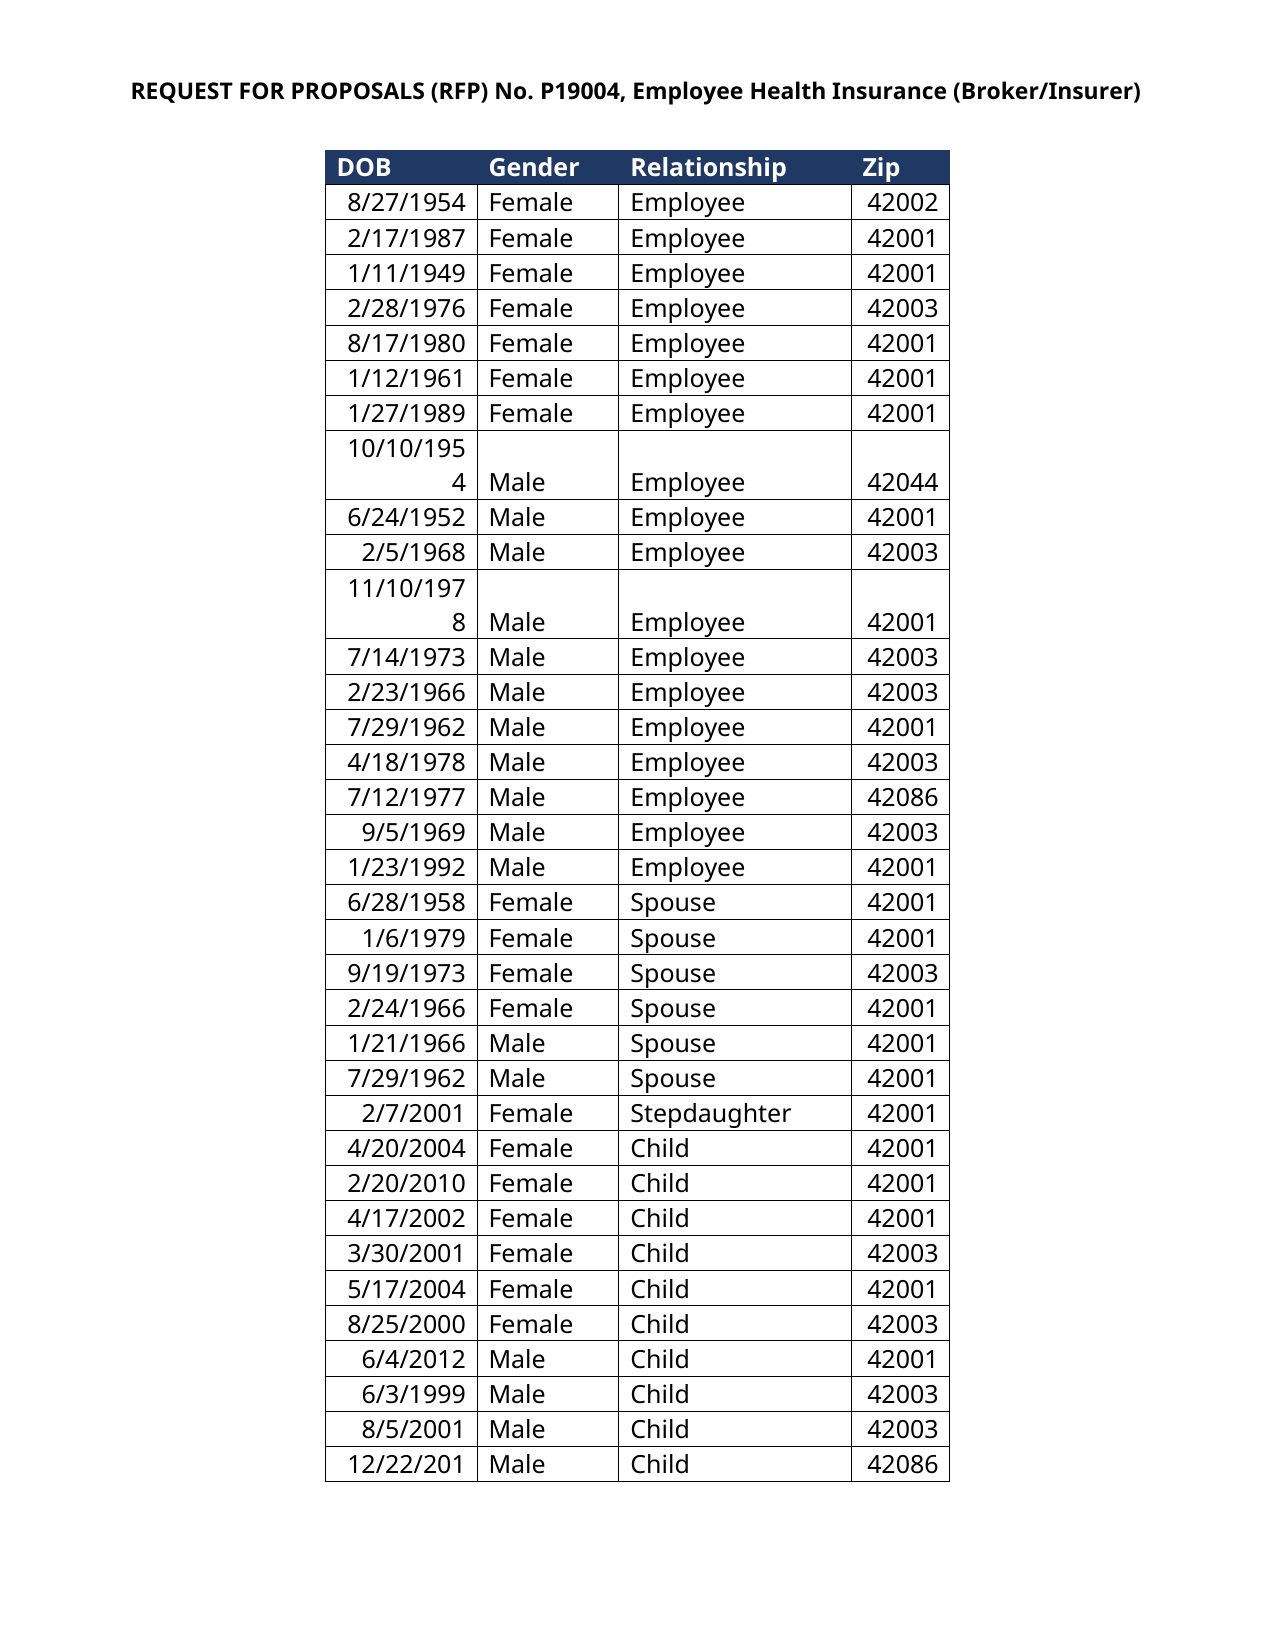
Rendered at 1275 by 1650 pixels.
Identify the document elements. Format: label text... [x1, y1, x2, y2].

table_cell 2/28/1976 [326, 290, 477, 324]
table_cell Female [478, 920, 618, 954]
table_cell 42003 [852, 955, 949, 989]
table_cell 42001 [852, 990, 949, 1024]
table_cell 2/7/2001 [326, 1096, 477, 1130]
table_cell 42001 [852, 920, 949, 954]
table_cell Employee [619, 396, 851, 430]
table_cell 8/17/1980 [326, 326, 477, 359]
table_cell Employee [619, 850, 851, 884]
table_cell 42003 [852, 815, 949, 849]
table_cell 42001 [852, 850, 949, 884]
table_cell Female [478, 1271, 618, 1305]
table_cell Child [619, 1306, 851, 1340]
table_cell 1/27/1989 [326, 396, 477, 430]
table_cell 5/17/2004 [326, 1271, 477, 1305]
table_cell 2/5/1968 [326, 535, 477, 569]
table_cell 7/29/1962 [326, 1061, 477, 1095]
table_cell 42001 [852, 361, 949, 395]
table_cell 42001 [852, 1166, 949, 1200]
table_cell 1/11/1949 [326, 255, 477, 289]
table_cell Male [478, 1026, 618, 1059]
table_cell 42003 [852, 1236, 949, 1270]
table_cell Employee [619, 500, 851, 534]
table_cell Male [478, 1447, 618, 1481]
table_cell Spouse [619, 885, 851, 919]
table_cell Employee [619, 570, 851, 638]
table_cell Child [619, 1236, 851, 1270]
table_cell 2/23/1966 [326, 675, 477, 708]
table_cell 2/20/2010 [326, 1166, 477, 1200]
table_cell 9/5/1969 [326, 815, 477, 849]
table_cell Employee [619, 361, 851, 395]
table_cell Male [478, 710, 618, 744]
table_cell Child [619, 1377, 851, 1411]
table_cell 42003 [852, 639, 949, 673]
table_cell 1/23/1992 [326, 850, 477, 884]
table_cell 1/12/1961 [326, 361, 477, 395]
table_cell 42001 [852, 326, 949, 359]
table_cell 1/21/1966 [326, 1026, 477, 1059]
table_cell 4/20/2004 [326, 1131, 477, 1165]
table_cell Female [478, 361, 618, 395]
table_cell Male [478, 815, 618, 849]
table_cell Employee [619, 255, 851, 289]
table_cell 42001 [852, 255, 949, 289]
table_cell 1/6/1979 [326, 920, 477, 954]
table_cell 42003 [852, 535, 949, 569]
table_cell Female [478, 990, 618, 1024]
table_cell Female [478, 955, 618, 989]
table_header Zip [851, 150, 950, 184]
table_cell 42001 [852, 710, 949, 744]
table_cell Female [478, 1131, 618, 1165]
table_cell 8/5/2001 [326, 1412, 477, 1446]
table_cell Child [619, 1131, 851, 1165]
table_cell Employee [619, 220, 851, 254]
table_cell 6/24/1952 [326, 500, 477, 534]
table_cell 42044 [852, 431, 949, 499]
table_cell Male [478, 535, 618, 569]
table_cell Employee [619, 326, 851, 359]
table_cell 42001 [852, 885, 949, 919]
table_cell 7/14/1973 [326, 639, 477, 673]
table_cell Male [478, 780, 618, 814]
table_cell Female [478, 290, 618, 324]
table_cell Male [478, 850, 618, 884]
table_cell 42003 [852, 675, 949, 708]
table_cell 42001 [852, 500, 949, 534]
table_cell Male [478, 1377, 618, 1411]
table_cell 11/10/1978 [326, 570, 477, 638]
table_cell 7/29/1962 [326, 710, 477, 744]
table_cell Male [478, 745, 618, 779]
table_cell 42001 [852, 1061, 949, 1095]
table_header Relationship [619, 150, 851, 184]
table_cell Male [478, 500, 618, 534]
table_cell Male [478, 675, 618, 708]
table_cell Employee [619, 290, 851, 324]
table_cell Spouse [619, 955, 851, 989]
table_cell Male [478, 1061, 618, 1095]
table_cell 42001 [852, 570, 949, 638]
table_cell 42003 [852, 1412, 949, 1446]
table_cell Female [478, 1166, 618, 1200]
table_cell Child [619, 1271, 851, 1305]
table_cell 42001 [852, 220, 949, 254]
table_cell 42001 [852, 1201, 949, 1235]
table_cell Employee [619, 710, 851, 744]
table_cell 6/3/1999 [326, 1377, 477, 1411]
table_cell Male [478, 570, 618, 638]
table_cell 42001 [852, 396, 949, 430]
table_cell Male [478, 1341, 618, 1376]
table_cell Female [478, 220, 618, 254]
table_cell Employee [619, 815, 851, 849]
table_cell Employee [619, 431, 851, 499]
table_cell Employee [619, 639, 851, 673]
table_cell 42003 [852, 290, 949, 324]
table_cell Spouse [619, 990, 851, 1024]
table_cell Female [478, 885, 618, 919]
table_cell 9/19/1973 [326, 955, 477, 989]
table_cell 4/18/1978 [326, 745, 477, 779]
table_cell 2/24/1966 [326, 990, 477, 1024]
table_cell 42001 [852, 1096, 949, 1130]
table_cell Spouse [619, 1026, 851, 1059]
table_header DOB [325, 150, 477, 184]
table_cell Male [478, 639, 618, 673]
table_cell Spouse [619, 1061, 851, 1095]
table_cell 42003 [852, 745, 949, 779]
table_cell 8/25/2000 [326, 1306, 477, 1340]
table_cell Child [619, 1341, 851, 1376]
table_cell Employee [619, 535, 851, 569]
table_cell Male [478, 1412, 618, 1446]
table_cell Male [478, 431, 618, 499]
table_cell Employee [619, 185, 851, 219]
table_cell Female [478, 1306, 618, 1340]
table_cell 42001 [852, 1341, 949, 1376]
table_cell 6/4/2012 [326, 1341, 477, 1376]
table_cell 42003 [852, 1377, 949, 1411]
table_cell 42001 [852, 1026, 949, 1059]
table_cell Female [478, 1096, 618, 1130]
table_cell Child [619, 1166, 851, 1200]
table_cell Female [478, 185, 618, 219]
table_cell Child [619, 1201, 851, 1235]
table_cell Female [478, 1201, 618, 1235]
table_cell Stepdaughter [619, 1096, 851, 1130]
table_cell Employee [619, 745, 851, 779]
table_cell Female [478, 326, 618, 359]
table_cell 12/22/2012 [326, 1447, 477, 1481]
table_cell 42002 [852, 185, 949, 219]
table_cell 42001 [852, 1271, 949, 1305]
table_cell 42086 [852, 1447, 949, 1481]
table_cell 4/17/2002 [326, 1201, 477, 1235]
table_cell 42003 [852, 1306, 949, 1340]
table_cell 10/10/1954 [326, 431, 477, 499]
table_cell Spouse [619, 920, 851, 954]
table_cell Employee [619, 780, 851, 814]
table_cell Child [619, 1412, 851, 1446]
table_cell 42001 [852, 1131, 949, 1165]
table_cell 8/27/1954 [326, 185, 477, 219]
table_cell 7/12/1977 [326, 780, 477, 814]
table_cell Child [619, 1447, 851, 1481]
table_cell 2/17/1987 [326, 220, 477, 254]
table_cell Employee [619, 675, 851, 708]
table_cell 3/30/2001 [326, 1236, 477, 1270]
table_cell Female [478, 255, 618, 289]
table_cell 42086 [852, 780, 949, 814]
table_cell Female [478, 396, 618, 430]
table_cell Female [478, 1236, 618, 1270]
table_header Gender [477, 150, 619, 184]
table_cell 6/28/1958 [326, 885, 477, 919]
